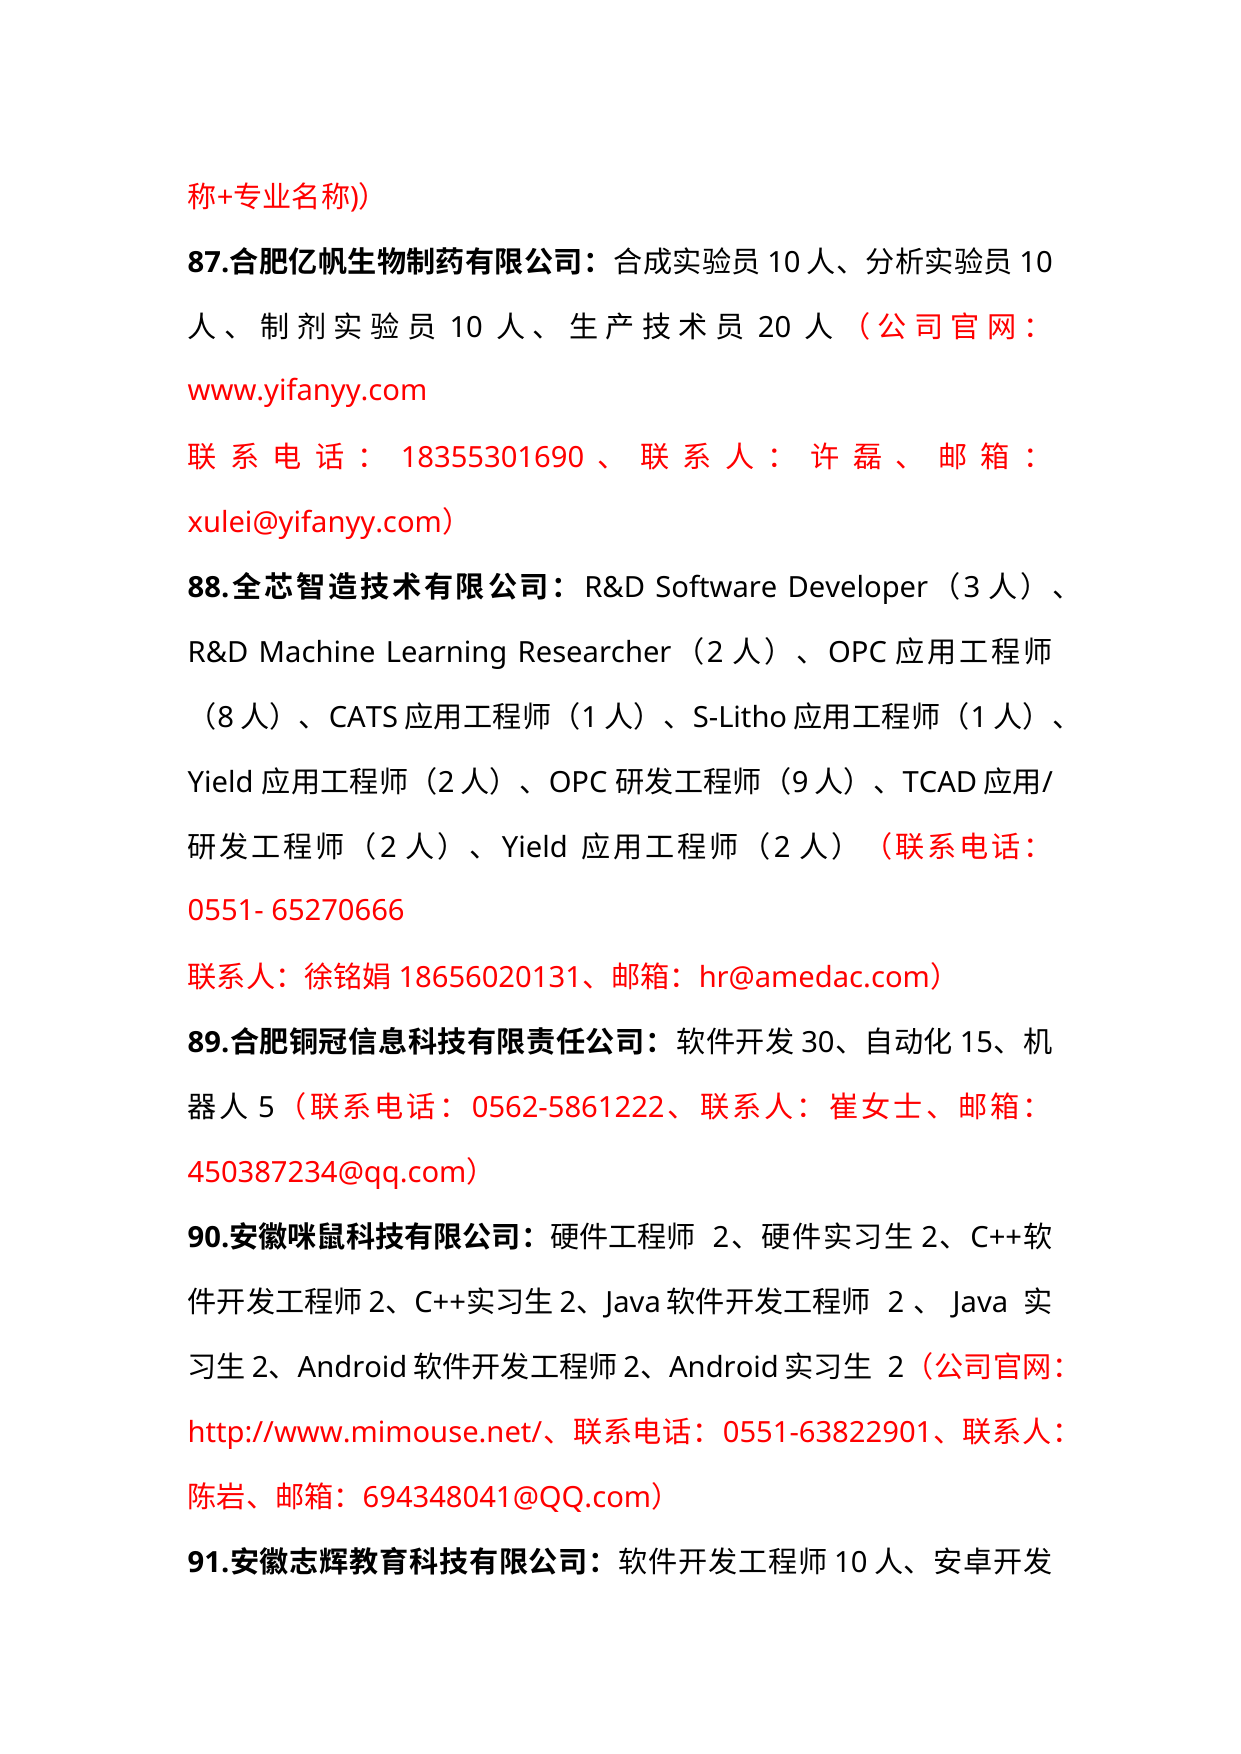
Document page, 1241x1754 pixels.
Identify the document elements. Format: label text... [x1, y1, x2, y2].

text 89.合肥铜冠信息科技有限责任公司：软件开发30、自动化15、机器人5（联系电话：0562-5861222、联系人：崔女士、邮箱：450387234@qq.com） [187, 1007, 1053, 1202]
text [187, 162, 1053, 227]
text 88.全芯智造技术有限公司：R&D Software Developer（3人）、R&D Machine Learning Researcher（2人）、OPC应用工程师（8人）、CATS应用工程师（1人）、S-Litho应用工程师（1人）、Yield 应用工程师（2人）、OPC 研发工程师（9人）、TCAD应用/研发工程师（2人）、Yield 应用工程师（2人）（联系电话：0551- 65270666 [187, 552, 1053, 942]
text 联系人：徐铭娟 18656020131、邮箱：hr@amedac.com） [187, 942, 1053, 1007]
text 联系电话：18355301690、联系人：许磊、邮箱：xulei@yifanyy.com） [187, 422, 1053, 552]
text 87.合肥亿帆生物制药有限公司：合成实验员10人、分析实验员10人、制剂实验员10人、生产技术员20人（公司官网：www.yifanyy.com [187, 227, 1053, 422]
text 90.安徽咪鼠科技有限公司：硬件工程师 2、硬件实习生2、C++软件开发工程师2、C++实习生2、Java软件开发工程师 2、Java实习生2、Android软件开发工程师2、Android实习生 2（公司官网：http://www.mimouse.net/、联系电话：0551-63822901、联系人：陈岩、邮箱：694348041@QQ.com） [187, 1202, 1053, 1527]
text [187, 1527, 1053, 1592]
